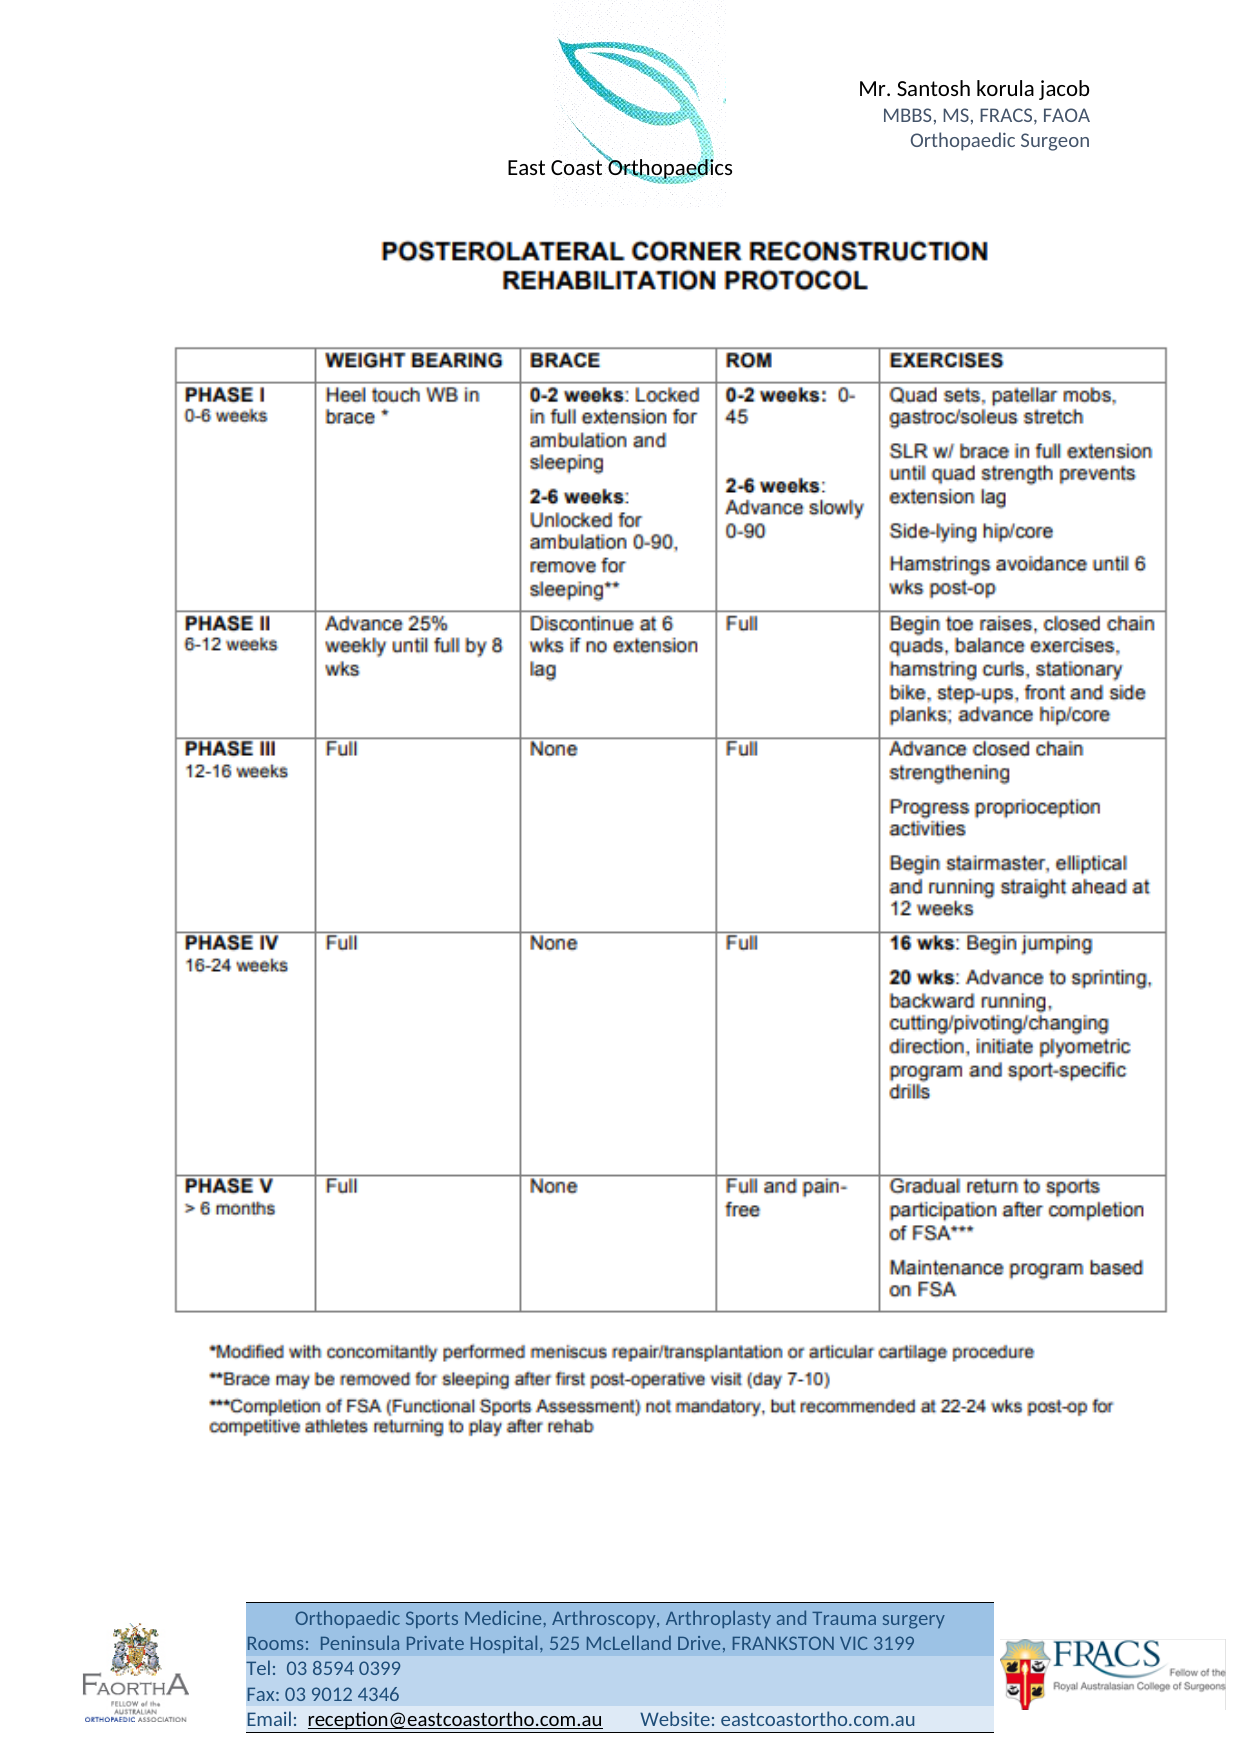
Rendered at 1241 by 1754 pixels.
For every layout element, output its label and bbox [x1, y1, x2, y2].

picture [82, 1621, 189, 1722]
picture [150, 0, 1180, 1449]
picture [1000, 1639, 1227, 1710]
